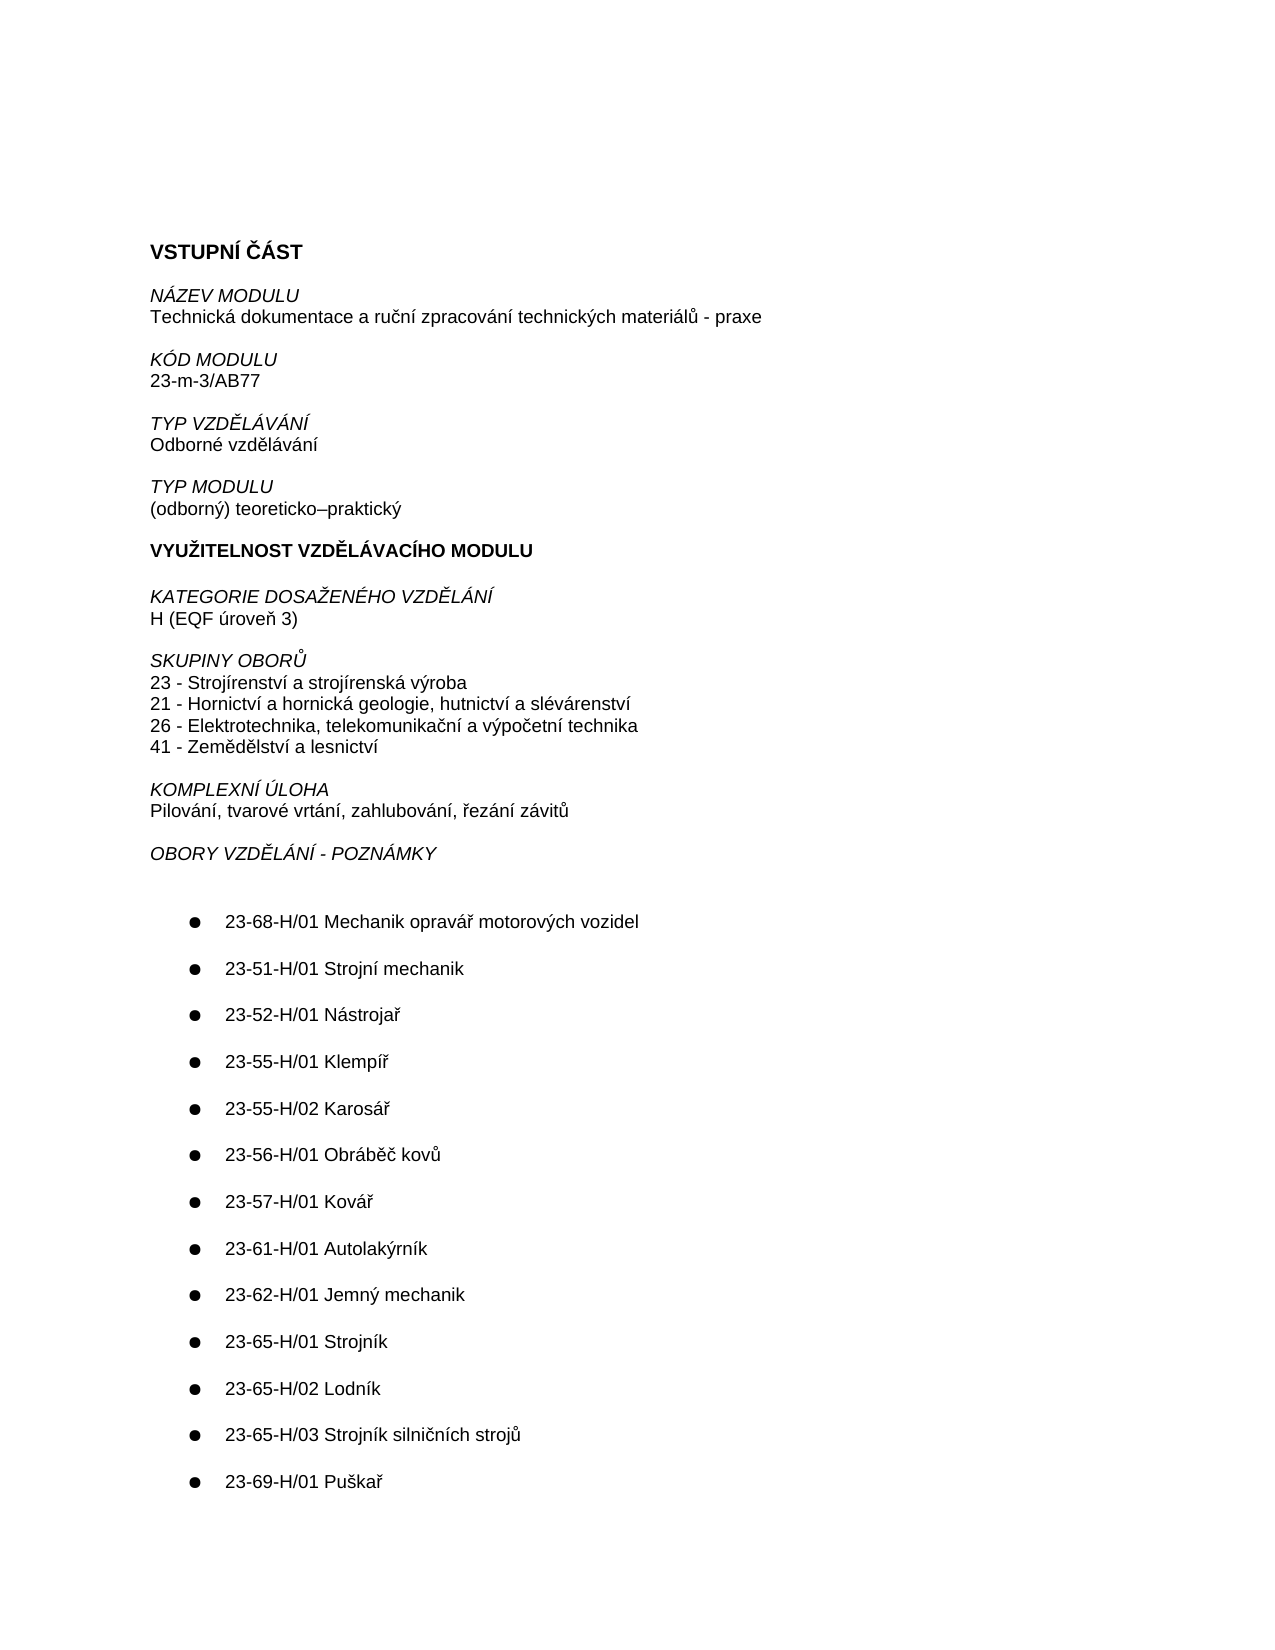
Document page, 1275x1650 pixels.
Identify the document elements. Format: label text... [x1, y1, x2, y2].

text 23-m-3/AB77 [150, 370, 1125, 392]
list 23-68-H/01 Mechanik opravář motorových vozidel [187, 911, 1125, 932]
subtitle Obory vzdělání - poznámky [150, 842, 1125, 864]
text 41 - Zemědělství a lesnictví [150, 736, 1125, 758]
list 23-61-H/01 Autolakýrník [187, 1237, 1125, 1259]
subtitle Kód modulu [150, 348, 1125, 370]
list 23-62-H/01 Jemný mechanik [187, 1284, 1125, 1306]
text Pilování, tvarové vrtání, zahlubování, řezání závitů [150, 800, 1125, 822]
subtitle Název modulu [150, 284, 1125, 306]
list 23-55-H/01 Klempíř [187, 1051, 1125, 1072]
list 23-55-H/02 Karosář [187, 1097, 1125, 1119]
subtitle Kategorie dosaženého vzdělání [150, 586, 1125, 607]
text Odborné vzdělávání [150, 434, 1125, 456]
text 23 - Strojírenství a strojírenská výroba [150, 671, 1125, 693]
text Technická dokumentace a ruční zpracování technických materiálů - praxe [150, 306, 1125, 328]
text H (EQF úroveň 3) [150, 607, 1125, 629]
subtitle VSTUPNÍ ČÁST [150, 240, 1125, 264]
list 23-51-H/01 Strojní mechanik [187, 957, 1125, 979]
list 23-52-H/01 Nástrojař [187, 1004, 1125, 1026]
list 23-56-H/01 Obráběč kovů [187, 1144, 1125, 1166]
text 26 - Elektrotechnika, telekomunikační a výpočetní technika [150, 714, 1125, 736]
subtitle Využitelnost vzdělávacího modulu [150, 540, 1125, 562]
subtitle Komplexní úloha [150, 778, 1125, 800]
subtitle Skupiny oborů [150, 650, 1125, 671]
list 23-57-H/01 Kovář [187, 1191, 1125, 1212]
subtitle Typ vzdělávání [150, 412, 1125, 434]
list 23-65-H/01 Strojník [187, 1331, 1125, 1352]
subtitle Typ modulu [150, 476, 1125, 498]
list 23-65-H/02 Lodník [187, 1377, 1125, 1399]
list 23-69-H/01 Puškař [187, 1471, 1125, 1492]
text 21 - Hornictví a hornická geologie, hutnictví a slévárenství [150, 693, 1125, 714]
list 23-65-H/03 Strojník silničních strojů [187, 1424, 1125, 1446]
text (odborný) teoreticko–praktický [150, 498, 1125, 519]
